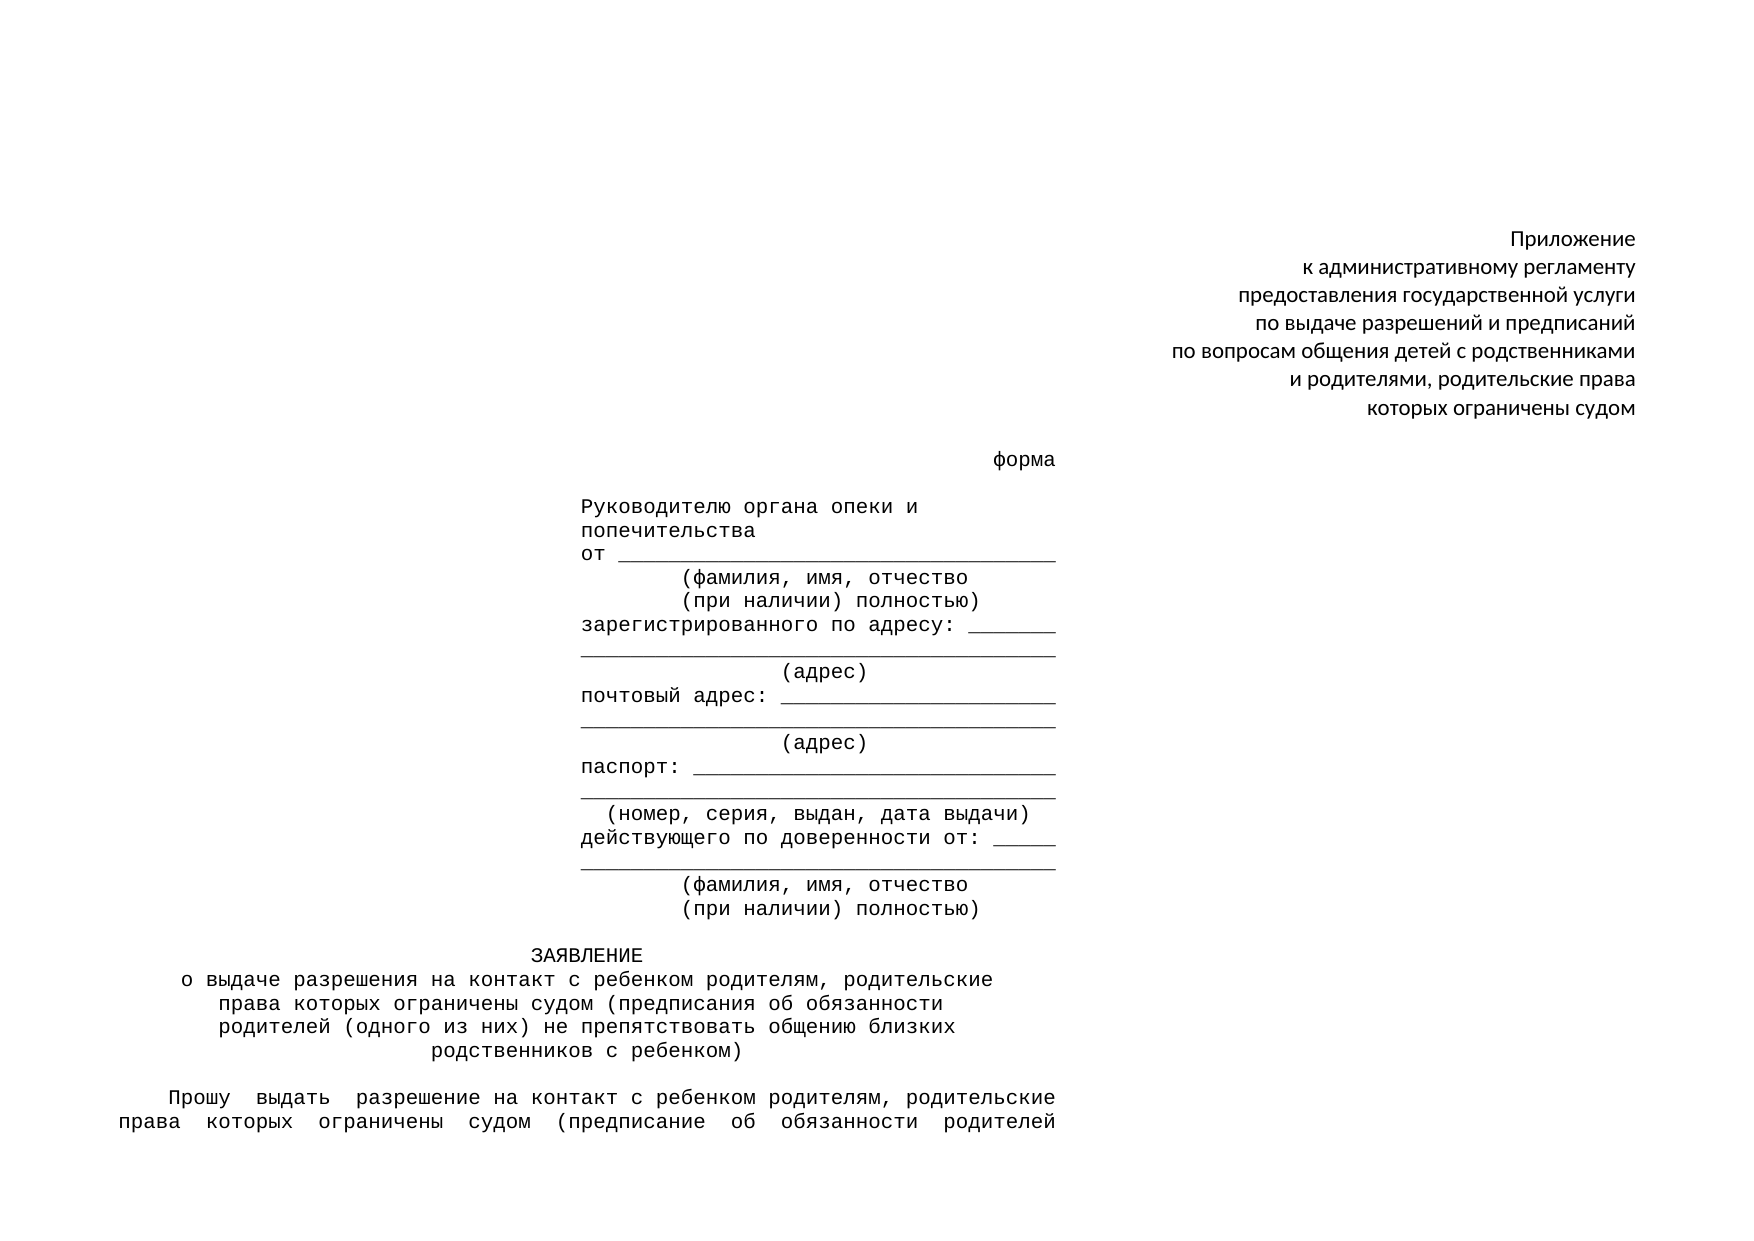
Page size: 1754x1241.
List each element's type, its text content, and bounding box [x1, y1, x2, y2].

text ______________________________________ [118, 638, 1636, 661]
text (адрес) [118, 661, 1636, 685]
text (фамилия, имя, отчество [118, 874, 1636, 898]
text ______________________________________ [118, 709, 1636, 732]
text паспорт: _____________________________ [118, 756, 1636, 780]
text зарегистрированного по адресу: _______ [118, 614, 1636, 638]
text права которых ограничены судом (предписание об обязанности родителей [118, 1111, 1636, 1134]
text родственников с ребенком) [118, 1040, 1636, 1063]
text (при наличии) полностью) [118, 898, 1636, 922]
text форма [118, 449, 1636, 472]
text и родителями, родительские права [118, 364, 1636, 393]
text от ___________________________________ [118, 543, 1636, 567]
text ______________________________________ [118, 780, 1636, 803]
text предоставления государственной услуги [118, 281, 1636, 308]
text (адрес) [118, 732, 1636, 756]
text которых ограничены судом [118, 393, 1636, 421]
text родителей (одного из них) не препятствовать общению близких [118, 1016, 1636, 1040]
text Руководителю органа опеки и [118, 496, 1636, 519]
text ЗАЯВЛЕНИЕ [118, 945, 1636, 969]
text права которых ограничены судом (предписания об обязанности [118, 992, 1636, 1016]
text по вопросам общения детей с родственниками [118, 337, 1636, 364]
text (при наличии) полностью) [118, 591, 1636, 614]
text Приложение [118, 224, 1636, 252]
text (фамилия, имя, отчество [118, 567, 1636, 591]
text почтовый адрес: ______________________ [118, 685, 1636, 709]
text ______________________________________ [118, 851, 1636, 874]
text (номер, серия, выдан, дата выдачи) [118, 803, 1636, 827]
text попечительства [118, 519, 1636, 543]
text Прошу выдать разрешение на контакт с ребенком родителям, родительские [118, 1087, 1636, 1111]
text действующего по доверенности от: _____ [118, 827, 1636, 851]
text о выдаче разрешения на контакт с ребенком родителям, родительские [118, 969, 1636, 992]
text к административному регламенту [118, 252, 1636, 281]
text по выдаче разрешений и предписаний [118, 308, 1636, 337]
